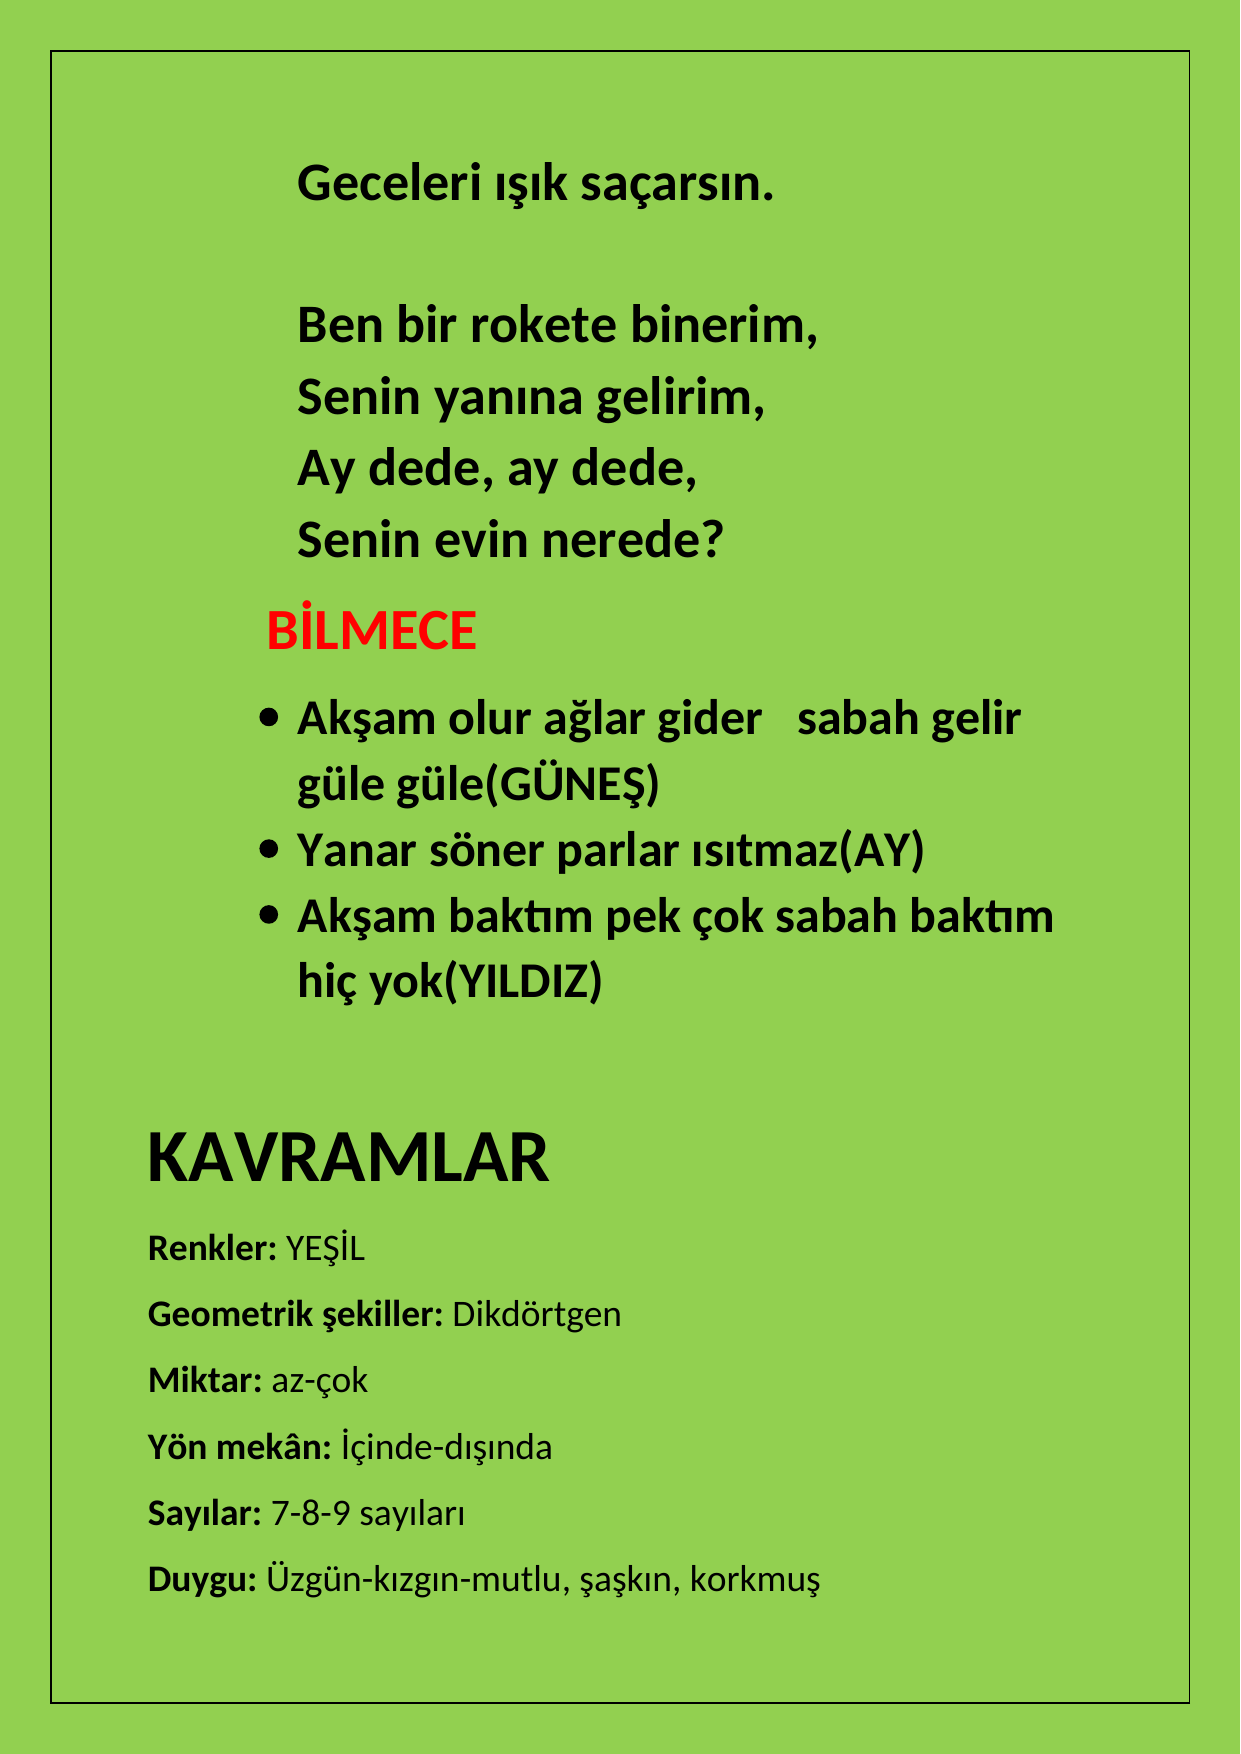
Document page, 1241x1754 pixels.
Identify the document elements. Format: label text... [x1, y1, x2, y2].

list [260, 148, 1093, 571]
list Akşam baktım pek çok sabah baktım hiç yok(YILDIZ) [260, 883, 1093, 1010]
text Yön mekân: İçinde-dışında [148, 1423, 1093, 1468]
text BİLMECE [148, 592, 1093, 664]
text Duygu: Üzgün-kızgın-mutlu, şaşkın, korkmuş [148, 1555, 1093, 1601]
list Akşam olur ağlar gider sabah gelir güle güle(GÜNEŞ) [260, 686, 1093, 813]
text Sayılar: 7-8-9 sayıları [148, 1489, 1093, 1534]
text Miktar: az-çok [148, 1356, 1093, 1402]
text Renkler: YEŞİL [148, 1224, 1093, 1270]
text KAVRAMLAR [148, 1109, 1093, 1200]
list Yanar söner parlar ısıtmaz(AY) [260, 818, 1093, 879]
text Geometrik şekiller: Dikdörtgen [148, 1290, 1093, 1336]
